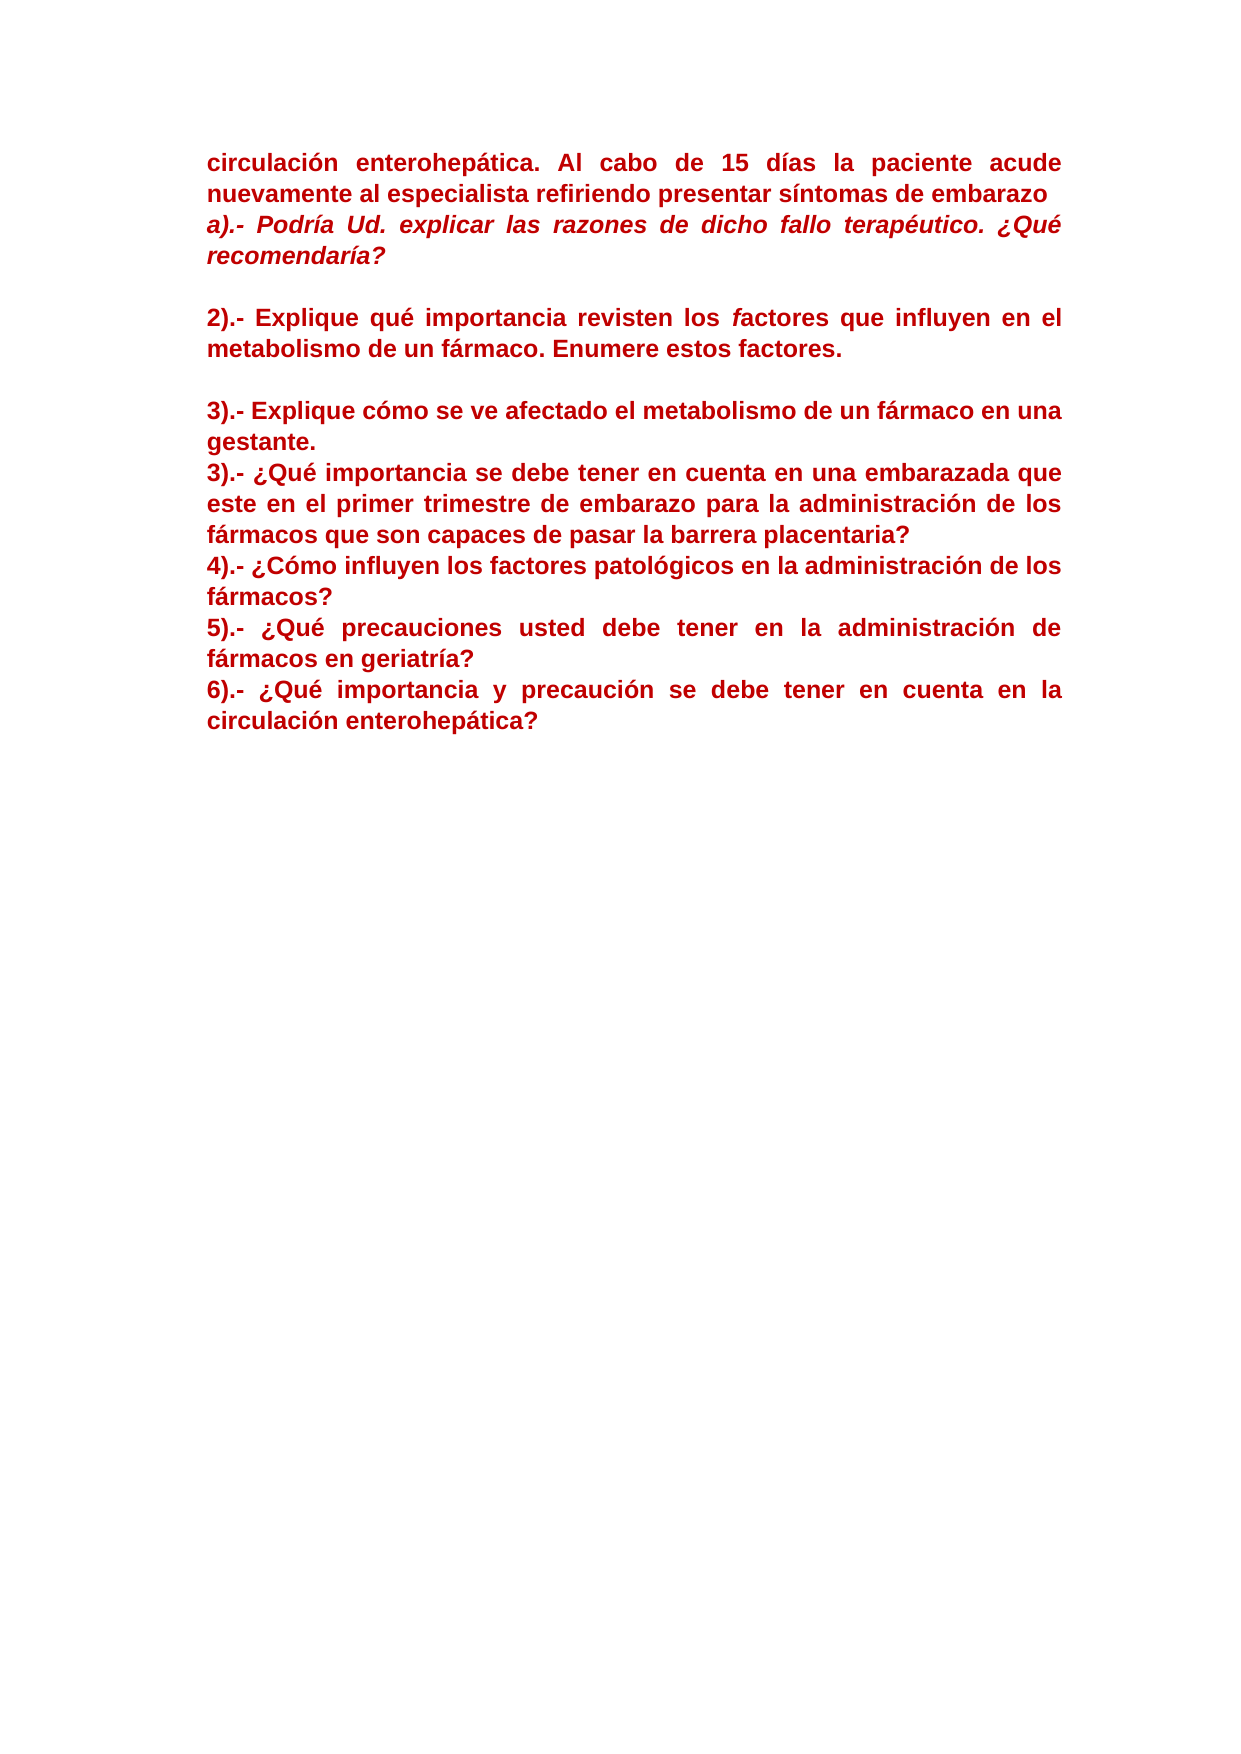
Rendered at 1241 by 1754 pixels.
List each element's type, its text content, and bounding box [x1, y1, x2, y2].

list 3).- ¿Qué importancia se debe tener en cuenta en una embarazada que este en el primer trimestre de embarazo para la administración de los fármacos que son capaces de pasar la barrera placentaria? [207, 458, 1063, 549]
list 4).- ¿Cómo influyen los factores patológicos en la administración de los fármacos? [207, 551, 1063, 611]
list 2).- Explique qué importancia revisten los factores que influyen en el metabolismo de un fármaco. Enumere estos factores. [207, 303, 1063, 363]
list a).- Podría Ud. explicar las razones de dicho fallo terapéutico. ¿Qué recomendaría? [207, 210, 1063, 269]
list 3).- Explique cómo se ve afectado el metabolismo de un fármaco en una gestante. [207, 396, 1063, 456]
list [207, 148, 1063, 207]
list 6).- ¿Qué importancia y precaución se debe tener en cuenta en la circulación enterohepática? [207, 675, 1063, 735]
list 5).- ¿Qué precauciones usted debe tener en la administración de fármacos en geriatría? [207, 613, 1063, 673]
